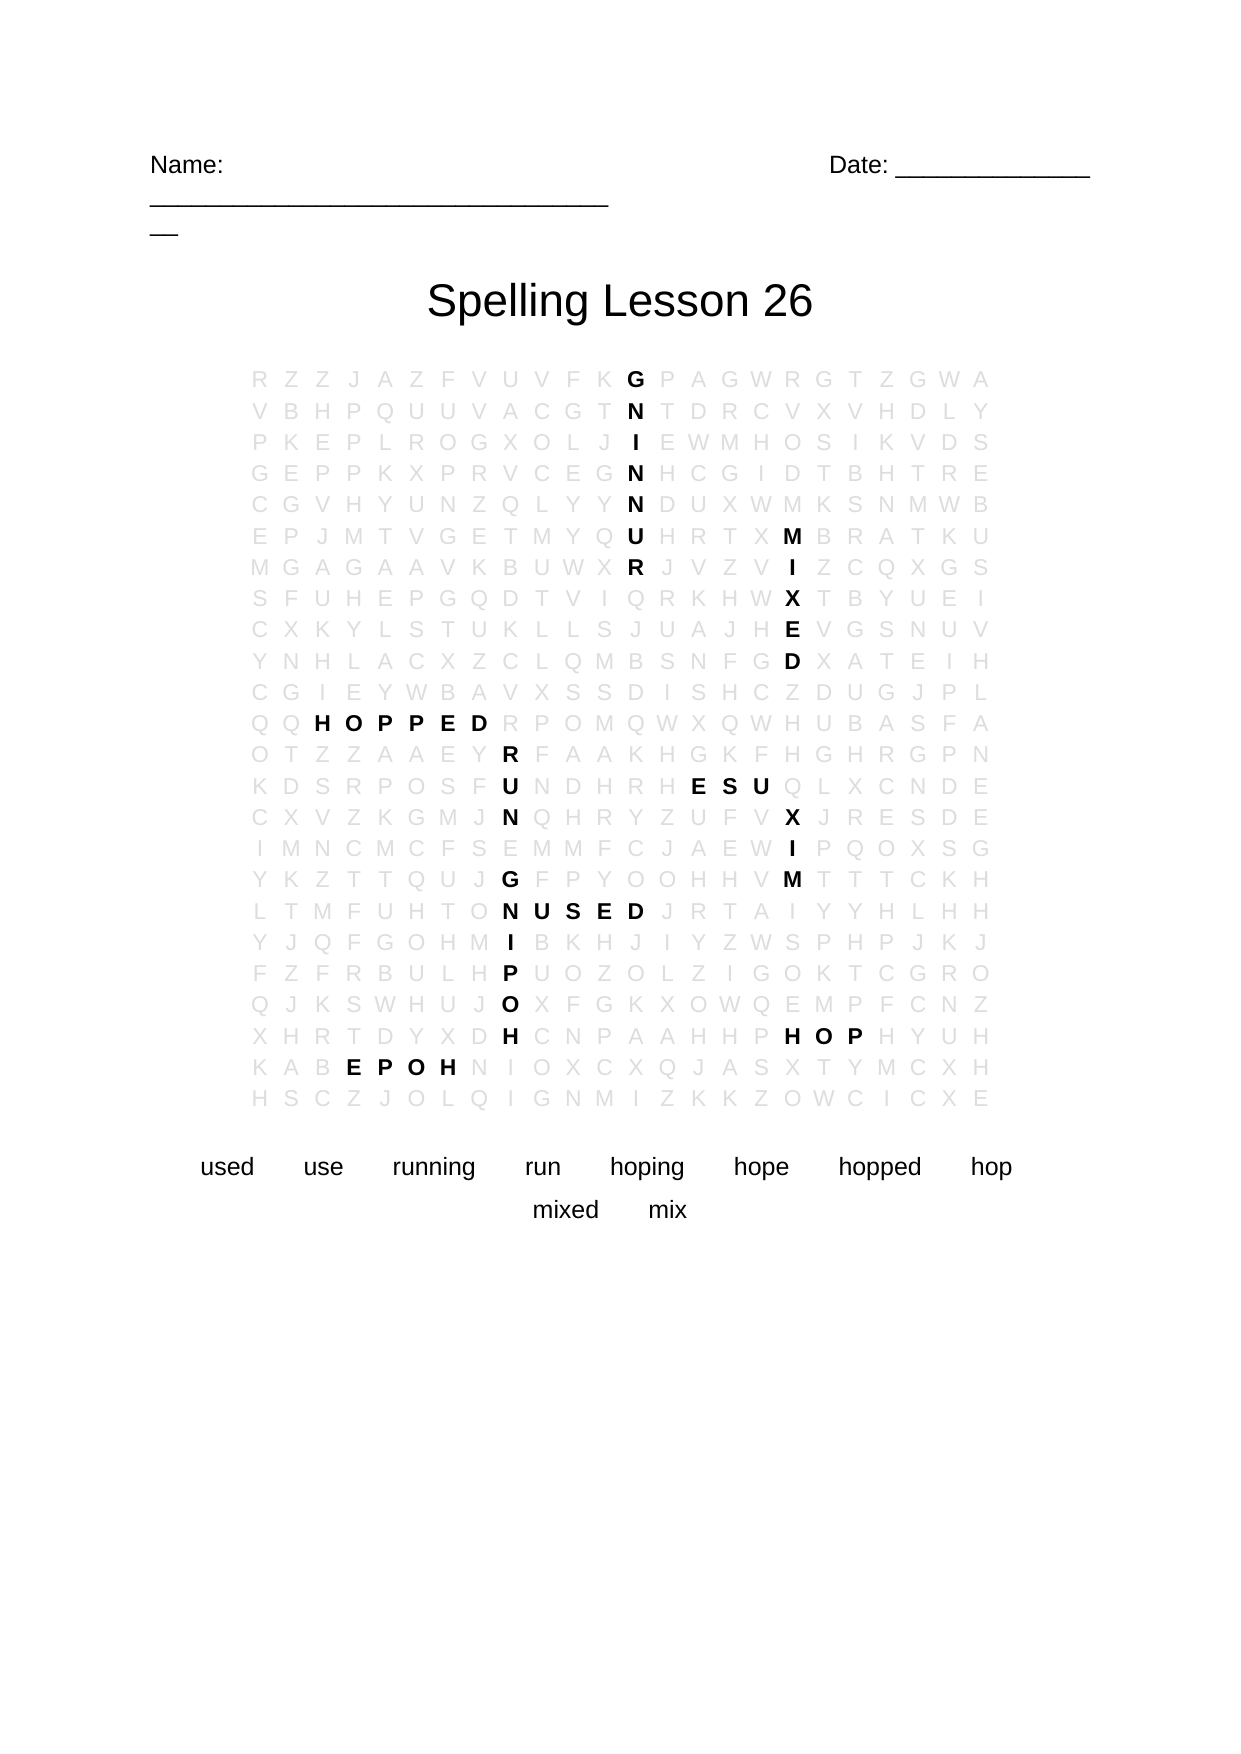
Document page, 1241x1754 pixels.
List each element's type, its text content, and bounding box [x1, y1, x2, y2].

table_cell H [965, 895, 996, 926]
table_cell M [777, 489, 808, 520]
table_cell H [777, 708, 808, 739]
table_cell G [808, 739, 839, 770]
table_header Name: ___________________________________ [150, 150, 620, 274]
table_cell H [307, 395, 338, 426]
table_cell E [902, 645, 933, 676]
table_cell I [620, 426, 651, 458]
table_cell T [651, 395, 683, 426]
table_cell I [620, 1083, 651, 1114]
table_cell Y [369, 489, 401, 520]
table_cell T [589, 395, 620, 426]
table_cell G [745, 645, 777, 676]
table_cell V [965, 614, 996, 645]
table_cell A [840, 645, 871, 676]
table_cell U [495, 770, 526, 801]
table_cell X [275, 614, 307, 645]
table_cell C [307, 1083, 338, 1114]
table_cell K [464, 551, 495, 583]
table_cell Q [526, 801, 557, 833]
table_cell O [464, 895, 495, 926]
table_cell P [808, 833, 839, 864]
table_cell G [338, 551, 369, 583]
table_cell Q [464, 583, 495, 614]
table_cell F [714, 801, 745, 833]
table_cell L [526, 614, 557, 645]
table_cell C [871, 958, 902, 989]
table_cell Q [745, 989, 777, 1020]
table_cell G [401, 801, 432, 833]
table_cell O [683, 989, 714, 1020]
table_cell F [432, 833, 463, 864]
table_cell W [808, 1083, 839, 1114]
table_cell G [432, 520, 463, 551]
table_cell C [244, 614, 275, 645]
table_cell U [620, 520, 651, 551]
table_cell O [558, 708, 589, 739]
table_cell E [965, 801, 996, 833]
table_cell J [902, 926, 933, 958]
table_cell H [244, 1083, 275, 1114]
table_cell E [589, 895, 620, 926]
table_cell H [965, 645, 996, 676]
table_cell W [745, 583, 777, 614]
table_cell R [683, 520, 714, 551]
table_cell N [620, 395, 651, 426]
table_cell A [369, 739, 401, 770]
table_header G [902, 364, 933, 395]
table_cell I [714, 958, 745, 989]
table_cell O [620, 958, 651, 989]
table_cell J [275, 989, 307, 1020]
table_cell H [651, 520, 683, 551]
table_cell N [965, 739, 996, 770]
table_cell X [589, 551, 620, 583]
table_cell H [589, 770, 620, 801]
table_cell T [840, 958, 871, 989]
table_cell M [244, 551, 275, 583]
table_cell Y [871, 583, 902, 614]
table_header A [369, 364, 401, 395]
table_cell C [526, 1020, 557, 1051]
table_cell D [464, 1020, 495, 1051]
table_cell N [558, 1020, 589, 1051]
table_cell Z [745, 1083, 777, 1114]
table_header V [464, 364, 495, 395]
table_cell I [871, 1083, 902, 1114]
table_cell Z [589, 958, 620, 989]
table_cell U [464, 614, 495, 645]
table_cell O [808, 1020, 839, 1051]
table_cell K [369, 801, 401, 833]
table_cell C [683, 458, 714, 489]
table_cell T [871, 864, 902, 895]
table_cell O [777, 1083, 808, 1114]
table_cell X [620, 1051, 651, 1083]
table_cell Q [620, 708, 651, 739]
table_cell E [714, 833, 745, 864]
table_cell Q [275, 708, 307, 739]
table_cell K [307, 989, 338, 1020]
table_cell D [464, 708, 495, 739]
table_cell O [965, 958, 996, 989]
table_cell J [307, 520, 338, 551]
table_cell A [871, 708, 902, 739]
table_cell D [902, 395, 933, 426]
table_cell M [275, 833, 307, 864]
table_cell P [840, 989, 871, 1020]
table_cell A [495, 395, 526, 426]
table_cell I [244, 833, 275, 864]
table_cell X [934, 1083, 965, 1114]
table_cell C [902, 864, 933, 895]
table_cell S [745, 1051, 777, 1083]
table_cell F [244, 958, 275, 989]
table_cell W [651, 708, 683, 739]
table_cell W [745, 926, 777, 958]
table_cell Z [275, 958, 307, 989]
table_cell Q [401, 864, 432, 895]
table_cell V [745, 864, 777, 895]
table_cell E [965, 458, 996, 489]
table_cell T [902, 520, 933, 551]
table_cell A [651, 1020, 683, 1051]
table_cell G [683, 739, 714, 770]
table_cell C [745, 395, 777, 426]
table_cell D [495, 583, 526, 614]
table_cell A [401, 739, 432, 770]
table_cell B [840, 458, 871, 489]
table_cell P [275, 520, 307, 551]
table_header P [651, 364, 683, 395]
table_cell R [620, 770, 651, 801]
table_header W [934, 364, 965, 395]
table_cell S [432, 770, 463, 801]
table_cell N [620, 458, 651, 489]
table_header Z [307, 364, 338, 395]
table_cell C [401, 833, 432, 864]
table_cell K [369, 458, 401, 489]
table_cell B [307, 1051, 338, 1083]
table_cell P [745, 1020, 777, 1051]
table_cell D [777, 458, 808, 489]
table_cell S [307, 770, 338, 801]
table_cell M [902, 489, 933, 520]
table_cell Z [338, 801, 369, 833]
table_cell R [307, 1020, 338, 1051]
table_cell F [275, 583, 307, 614]
table_cell X [714, 489, 745, 520]
table_cell D [808, 676, 839, 708]
table_cell R [401, 426, 432, 458]
table_cell R [464, 458, 495, 489]
table_cell V [902, 426, 933, 458]
table_cell Q [558, 645, 589, 676]
table_cell E [683, 770, 714, 801]
table_cell K [934, 926, 965, 958]
table_cell K [808, 489, 839, 520]
table_cell U [369, 895, 401, 926]
table_cell V [558, 583, 589, 614]
table_cell H [871, 395, 902, 426]
table_cell F [464, 770, 495, 801]
table_cell D [934, 770, 965, 801]
table_cell V [683, 551, 714, 583]
table_cell X [432, 645, 463, 676]
table_cell C [338, 833, 369, 864]
table_cell K [808, 958, 839, 989]
table_header R [777, 364, 808, 395]
table_cell I [777, 833, 808, 864]
table_cell N [683, 645, 714, 676]
table_cell L [432, 1083, 463, 1114]
table_cell X [495, 426, 526, 458]
table_cell H [495, 1020, 526, 1051]
table_cell O [401, 1051, 432, 1083]
table_cell T [714, 520, 745, 551]
table_cell V [401, 520, 432, 551]
table_cell U [934, 1020, 965, 1051]
table_cell H [840, 926, 871, 958]
table_cell F [338, 895, 369, 926]
table_cell X [526, 676, 557, 708]
table_cell U [745, 770, 777, 801]
table_cell O [401, 770, 432, 801]
table_cell Y [683, 926, 714, 958]
table_cell R [714, 395, 745, 426]
table_cell E [934, 583, 965, 614]
table_cell W [558, 551, 589, 583]
table_cell Y [369, 676, 401, 708]
table_cell T [526, 583, 557, 614]
table_header A [683, 364, 714, 395]
table_cell P [401, 708, 432, 739]
table_cell V [745, 801, 777, 833]
table_cell Q [589, 520, 620, 551]
table_cell D [558, 770, 589, 801]
table_cell R [495, 739, 526, 770]
table_cell G [934, 551, 965, 583]
table_cell A [714, 1051, 745, 1083]
table_cell R [934, 458, 965, 489]
table_cell P [840, 1020, 871, 1051]
table_cell J [714, 614, 745, 645]
table_cell I [934, 645, 965, 676]
table_cell Y [244, 864, 275, 895]
table_cell A [965, 708, 996, 739]
table_cell S [651, 645, 683, 676]
table_cell G [464, 426, 495, 458]
table_cell L [369, 426, 401, 458]
table_cell U [401, 489, 432, 520]
table_cell L [432, 958, 463, 989]
table_cell J [620, 614, 651, 645]
table_cell K [714, 739, 745, 770]
table_cell T [808, 1051, 839, 1083]
table_cell H [714, 583, 745, 614]
table_cell Y [620, 801, 651, 833]
table_cell Q [871, 551, 902, 583]
table_cell W [683, 426, 714, 458]
table_cell E [369, 583, 401, 614]
table_cell G [275, 551, 307, 583]
table_header V [526, 364, 557, 395]
table_cell T [714, 895, 745, 926]
table_cell V [808, 614, 839, 645]
table_cell I [777, 551, 808, 583]
table_cell X [777, 583, 808, 614]
table_cell S [714, 770, 745, 801]
table_header U [495, 364, 526, 395]
table_cell T [369, 864, 401, 895]
table_cell H [464, 958, 495, 989]
table_cell X [808, 645, 839, 676]
table_cell P [338, 458, 369, 489]
table_cell Q [620, 583, 651, 614]
table_cell F [558, 989, 589, 1020]
table_cell K [275, 864, 307, 895]
table_cell W [745, 833, 777, 864]
table_cell P [934, 676, 965, 708]
table_cell C [244, 489, 275, 520]
table_cell B [495, 551, 526, 583]
table_cell N [902, 770, 933, 801]
table_cell E [275, 458, 307, 489]
table_cell Y [808, 895, 839, 926]
table_cell W [745, 489, 777, 520]
table_cell V [495, 458, 526, 489]
table_cell E [432, 739, 463, 770]
table_cell P [495, 958, 526, 989]
table_cell R [934, 958, 965, 989]
table_cell X [777, 1051, 808, 1083]
table_cell R [589, 801, 620, 833]
table_cell O [495, 989, 526, 1020]
table_cell S [275, 1083, 307, 1114]
table_header G [620, 364, 651, 395]
table_cell Y [902, 1020, 933, 1051]
table_cell M [432, 801, 463, 833]
table_cell Z [714, 551, 745, 583]
table_cell S [808, 426, 839, 458]
table_cell X [902, 833, 933, 864]
table_cell X [840, 770, 871, 801]
table_cell H [683, 1020, 714, 1051]
table_cell J [620, 926, 651, 958]
table_cell T [808, 864, 839, 895]
table_cell U [965, 520, 996, 551]
table_cell L [244, 895, 275, 926]
table_cell T [338, 1020, 369, 1051]
table_cell J [369, 1083, 401, 1114]
table_cell N [432, 489, 463, 520]
table_cell Z [777, 676, 808, 708]
table_cell D [620, 895, 651, 926]
table_cell L [526, 489, 557, 520]
table_cell Y [558, 489, 589, 520]
table_cell B [808, 520, 839, 551]
table_cell Z [307, 739, 338, 770]
table_cell Y [589, 864, 620, 895]
table_cell J [589, 426, 620, 458]
table_cell A [275, 1051, 307, 1083]
table_cell X [244, 1020, 275, 1051]
table_cell G [965, 833, 996, 864]
table_cell K [683, 583, 714, 614]
table_cell S [965, 551, 996, 583]
table_cell Z [338, 1083, 369, 1114]
table_cell Z [338, 739, 369, 770]
table_cell K [714, 1083, 745, 1114]
table_header Date: ______________ [620, 150, 1090, 274]
table_cell N [495, 801, 526, 833]
table_cell P [244, 426, 275, 458]
table_cell X [777, 801, 808, 833]
table_cell H [714, 864, 745, 895]
table_cell U [401, 395, 432, 426]
table_cell C [902, 1051, 933, 1083]
table_header F [432, 364, 463, 395]
table_cell L [902, 895, 933, 926]
table_cell Z [714, 926, 745, 958]
table_cell A [464, 676, 495, 708]
table_cell D [777, 645, 808, 676]
table_cell S [401, 614, 432, 645]
table_cell E [558, 458, 589, 489]
table_cell R [683, 895, 714, 926]
table_cell H [558, 801, 589, 833]
table_cell P [369, 1051, 401, 1083]
table_cell C [244, 801, 275, 833]
table_cell L [651, 958, 683, 989]
table_cell S [840, 489, 871, 520]
table_cell S [558, 676, 589, 708]
table_cell U [401, 958, 432, 989]
table_cell E [871, 801, 902, 833]
table_cell P [338, 426, 369, 458]
table_cell E [651, 426, 683, 458]
table_cell U [526, 958, 557, 989]
table_cell H [651, 458, 683, 489]
table_cell U [902, 583, 933, 614]
table_cell G [871, 676, 902, 708]
table_cell K [934, 864, 965, 895]
table_cell Y [589, 489, 620, 520]
table_cell K [558, 926, 589, 958]
table_cell F [526, 864, 557, 895]
table_cell V [745, 551, 777, 583]
table_cell N [620, 489, 651, 520]
table_cell M [808, 989, 839, 1020]
table_cell T [275, 895, 307, 926]
table_cell O [777, 958, 808, 989]
table_cell S [464, 833, 495, 864]
table_cell T [808, 583, 839, 614]
table_cell J [683, 1051, 714, 1083]
table_cell H [871, 458, 902, 489]
table_cell O [871, 833, 902, 864]
table_cell C [745, 676, 777, 708]
table_cell G [244, 458, 275, 489]
table_cell P [589, 1020, 620, 1051]
table_cell L [808, 770, 839, 801]
table_cell N [464, 1051, 495, 1083]
table_cell X [432, 1020, 463, 1051]
table_cell O [244, 739, 275, 770]
table_cell N [558, 1083, 589, 1114]
table_cell C [840, 551, 871, 583]
table_cell S [589, 614, 620, 645]
table_cell E [777, 614, 808, 645]
table_cell H [338, 583, 369, 614]
table_cell I [745, 458, 777, 489]
table_cell Q [714, 708, 745, 739]
table_cell J [651, 833, 683, 864]
table_cell B [432, 676, 463, 708]
table_cell N [902, 614, 933, 645]
table_cell I [777, 895, 808, 926]
table_cell M [589, 645, 620, 676]
table_cell Q [777, 770, 808, 801]
table_cell I [307, 676, 338, 708]
table_cell U [432, 864, 463, 895]
table_cell C [526, 395, 557, 426]
table_cell E [495, 833, 526, 864]
table_cell D [934, 801, 965, 833]
table_cell L [558, 614, 589, 645]
table_cell G [589, 989, 620, 1020]
table_cell K [275, 426, 307, 458]
table_cell R [651, 583, 683, 614]
table_cell M [526, 520, 557, 551]
table_cell N [275, 645, 307, 676]
table_cell T [432, 614, 463, 645]
table_cell V [307, 801, 338, 833]
table_cell C [526, 458, 557, 489]
table_cell C [244, 676, 275, 708]
table_cell H [714, 676, 745, 708]
table_cell O [338, 708, 369, 739]
table_cell W [401, 676, 432, 708]
table_header A [965, 364, 996, 395]
table_cell K [244, 1051, 275, 1083]
table_cell H [651, 739, 683, 770]
table_cell A [871, 520, 902, 551]
table_cell V [840, 395, 871, 426]
table_cell Z [965, 989, 996, 1020]
table_cell H [338, 489, 369, 520]
table_cell R [620, 551, 651, 583]
table_header T [840, 364, 871, 395]
table_cell X [902, 551, 933, 583]
table_cell G [432, 583, 463, 614]
table_cell X [745, 520, 777, 551]
table_cell E [244, 520, 275, 551]
table_cell O [526, 1051, 557, 1083]
table_cell M [369, 833, 401, 864]
table_cell S [558, 895, 589, 926]
table_cell G [902, 739, 933, 770]
table_cell Y [244, 645, 275, 676]
table_cell W [369, 989, 401, 1020]
table_cell A [558, 739, 589, 770]
table_cell X [808, 395, 839, 426]
table_cell G [526, 1083, 557, 1114]
table_cell C [401, 645, 432, 676]
table_cell G [275, 676, 307, 708]
table_header Z [275, 364, 307, 395]
table_cell H [840, 739, 871, 770]
table_cell A [369, 551, 401, 583]
table_cell Y [401, 1020, 432, 1051]
table_cell S [777, 926, 808, 958]
table_cell U [432, 395, 463, 426]
table_cell B [840, 583, 871, 614]
table_cell K [620, 739, 651, 770]
table_cell Y [244, 926, 275, 958]
table_cell S [589, 676, 620, 708]
table_cell H [934, 895, 965, 926]
table_cell H [777, 1020, 808, 1051]
table_cell E [777, 989, 808, 1020]
table_cell S [902, 708, 933, 739]
table_cell M [589, 1083, 620, 1114]
table_cell G [745, 958, 777, 989]
table_cell L [965, 676, 996, 708]
table_cell U [432, 989, 463, 1020]
table_cell B [620, 645, 651, 676]
table_cell I [589, 583, 620, 614]
table_cell I [495, 1051, 526, 1083]
table_cell F [307, 958, 338, 989]
table_cell E [965, 770, 996, 801]
table_cell H [589, 926, 620, 958]
table_cell Z [683, 958, 714, 989]
table_cell J [464, 989, 495, 1020]
table_cell A [401, 551, 432, 583]
table_header G [714, 364, 745, 395]
table_cell G [369, 926, 401, 958]
table_cell K [495, 614, 526, 645]
table_cell R [338, 770, 369, 801]
table_cell G [589, 458, 620, 489]
table_cell E [338, 676, 369, 708]
table_cell P [934, 739, 965, 770]
table_cell M [338, 520, 369, 551]
table_cell L [526, 645, 557, 676]
table_cell P [871, 926, 902, 958]
table_cell D [369, 1020, 401, 1051]
table_cell Z [808, 551, 839, 583]
table_header F [558, 364, 589, 395]
table_cell X [401, 458, 432, 489]
table_cell Z [307, 864, 338, 895]
table_cell C [902, 1083, 933, 1114]
table_cell H [965, 1020, 996, 1051]
table_cell K [934, 520, 965, 551]
table_cell G [558, 395, 589, 426]
table_cell S [338, 989, 369, 1020]
table_cell S [871, 614, 902, 645]
table_cell K [307, 614, 338, 645]
table_cell B [526, 926, 557, 958]
table_cell I [840, 426, 871, 458]
table_cell O [558, 958, 589, 989]
table_cell V [432, 551, 463, 583]
table_cell J [464, 864, 495, 895]
table_cell T [432, 895, 463, 926]
table_cell J [651, 551, 683, 583]
table_cell V [244, 395, 275, 426]
table_cell M [871, 1051, 902, 1083]
table_cell K [683, 1083, 714, 1114]
table_cell H [871, 1020, 902, 1051]
table_cell H [745, 614, 777, 645]
table_cell T [275, 739, 307, 770]
table_cell I [651, 676, 683, 708]
table_cell J [808, 801, 839, 833]
table_cell A [683, 833, 714, 864]
table_cell U [808, 708, 839, 739]
table_cell A [589, 739, 620, 770]
table_cell N [495, 895, 526, 926]
table_cell R [840, 520, 871, 551]
table_cell V [777, 395, 808, 426]
table_cell O [401, 926, 432, 958]
table_cell E [307, 426, 338, 458]
table_header J [338, 364, 369, 395]
table_cell L [934, 395, 965, 426]
table_cell M [526, 833, 557, 864]
table_cell K [620, 989, 651, 1020]
table_cell A [745, 895, 777, 926]
table_cell U [683, 489, 714, 520]
table_cell E [432, 708, 463, 739]
table_cell D [651, 489, 683, 520]
table_cell H [401, 989, 432, 1020]
table_cell C [871, 770, 902, 801]
table_cell F [871, 989, 902, 1020]
table_cell N [934, 989, 965, 1020]
table_cell I [651, 926, 683, 958]
table_cell Z [464, 645, 495, 676]
table_cell Q [495, 489, 526, 520]
table_cell I [495, 926, 526, 958]
table_cell R [840, 801, 871, 833]
table_cell N [307, 833, 338, 864]
table_cell Q [651, 1051, 683, 1083]
table_cell T [871, 645, 902, 676]
table_cell Y [840, 895, 871, 926]
table_cell B [369, 958, 401, 989]
table_cell L [338, 645, 369, 676]
table_cell X [558, 1051, 589, 1083]
table_cell O [777, 426, 808, 458]
table_cell B [965, 489, 996, 520]
table_cell C [902, 989, 933, 1020]
table_cell X [934, 1051, 965, 1083]
table_cell Y [464, 739, 495, 770]
table_cell S [683, 676, 714, 708]
table_cell P [526, 708, 557, 739]
table_cell G [495, 864, 526, 895]
table_cell G [840, 614, 871, 645]
table_cell A [369, 645, 401, 676]
table_cell H [432, 1051, 463, 1083]
table_cell Q [244, 989, 275, 1020]
table_cell P [558, 864, 589, 895]
table_cell B [275, 395, 307, 426]
table_cell S [244, 583, 275, 614]
table_cell U [934, 614, 965, 645]
table_cell W [745, 708, 777, 739]
table_cell R [495, 708, 526, 739]
table_cell U [840, 676, 871, 708]
table_cell E [338, 1051, 369, 1083]
table_header K [589, 364, 620, 395]
table_cell K [244, 770, 275, 801]
table_cell M [558, 833, 589, 864]
table_cell P [307, 458, 338, 489]
table_cell H [432, 926, 463, 958]
table_cell P [808, 926, 839, 958]
table_cell G [275, 489, 307, 520]
table_header G [808, 364, 839, 395]
table_cell Z [464, 489, 495, 520]
table_cell E [965, 1083, 996, 1114]
table_cell F [589, 833, 620, 864]
table_cell S [934, 833, 965, 864]
table_cell C [840, 1083, 871, 1114]
table_cell K [871, 426, 902, 458]
table_cell D [683, 395, 714, 426]
table_cell P [401, 583, 432, 614]
table_cell P [369, 708, 401, 739]
table_cell X [651, 989, 683, 1020]
table_cell T [902, 458, 933, 489]
table_cell O [401, 1083, 432, 1114]
table_cell M [464, 926, 495, 958]
table_cell H [745, 426, 777, 458]
table_cell D [934, 426, 965, 458]
table_cell Z [651, 1083, 683, 1114]
table_header Z [871, 364, 902, 395]
table_cell N [871, 489, 902, 520]
table_cell N [526, 770, 557, 801]
table_cell F [934, 708, 965, 739]
table_cell H [965, 864, 996, 895]
table_cell Q [840, 833, 871, 864]
table_cell H [714, 1020, 745, 1051]
table_cell U [651, 614, 683, 645]
table_cell O [651, 864, 683, 895]
table_cell S [902, 801, 933, 833]
table_cell O [432, 426, 463, 458]
table_cell J [464, 801, 495, 833]
table_cell O [526, 426, 557, 458]
table_cell T [369, 520, 401, 551]
table_cell T [840, 864, 871, 895]
table_cell H [871, 895, 902, 926]
table_cell P [338, 395, 369, 426]
table_cell U [683, 801, 714, 833]
table_cell V [307, 489, 338, 520]
table_cell H [307, 708, 338, 739]
table_cell F [714, 645, 745, 676]
table_cell J [902, 676, 933, 708]
title Spelling Lesson 26 [150, 274, 1090, 326]
table_cell G [714, 458, 745, 489]
table_cell M [714, 426, 745, 458]
table_cell C [495, 645, 526, 676]
table_cell V [464, 395, 495, 426]
table_cell Y [558, 520, 589, 551]
table_cell G [902, 958, 933, 989]
table_header Z [401, 364, 432, 395]
table_cell T [495, 520, 526, 551]
table_cell Q [464, 1083, 495, 1114]
table_cell C [589, 1051, 620, 1083]
table_cell D [620, 676, 651, 708]
table_cell H [401, 895, 432, 926]
table_cell F [338, 926, 369, 958]
table_cell U [526, 551, 557, 583]
table_cell X [526, 989, 557, 1020]
table_cell T [808, 458, 839, 489]
table_cell P [432, 458, 463, 489]
table_cell A [307, 551, 338, 583]
table_cell H [683, 864, 714, 895]
table_cell U [307, 583, 338, 614]
table_cell D [275, 770, 307, 801]
table_header W [745, 364, 777, 395]
table_cell Q [369, 395, 401, 426]
table_cell L [369, 614, 401, 645]
table_cell X [683, 708, 714, 739]
table_cell M [307, 895, 338, 926]
table_cell S [965, 426, 996, 458]
table_cell M [777, 864, 808, 895]
table_cell A [620, 1020, 651, 1051]
text used use running run hoping hope hopped hop mixed mix [150, 1151, 1090, 1223]
table_cell I [495, 1083, 526, 1114]
table_header R [244, 364, 275, 395]
table_cell F [526, 739, 557, 770]
table_cell T [338, 864, 369, 895]
table_cell B [840, 708, 871, 739]
table_cell Y [840, 1051, 871, 1083]
table_cell Q [307, 926, 338, 958]
table_cell V [495, 676, 526, 708]
table_cell J [275, 926, 307, 958]
table_cell H [965, 1051, 996, 1083]
table_cell E [464, 520, 495, 551]
table_cell W [934, 489, 965, 520]
table_cell M [777, 520, 808, 551]
table_cell Y [338, 614, 369, 645]
table_cell H [275, 1020, 307, 1051]
table_cell W [714, 989, 745, 1020]
table_cell H [777, 739, 808, 770]
table_cell F [745, 739, 777, 770]
table_cell H [651, 770, 683, 801]
table_cell M [589, 708, 620, 739]
table_cell O [620, 864, 651, 895]
table_cell J [651, 895, 683, 926]
table_cell Q [244, 708, 275, 739]
table_cell H [307, 645, 338, 676]
table_cell Y [965, 395, 996, 426]
table_cell C [620, 833, 651, 864]
table_cell J [965, 926, 996, 958]
table_cell A [683, 614, 714, 645]
table_cell R [871, 739, 902, 770]
table_cell R [338, 958, 369, 989]
table_cell X [275, 801, 307, 833]
table_cell U [526, 895, 557, 926]
table_cell L [558, 426, 589, 458]
table_cell I [965, 583, 996, 614]
table_cell Z [651, 801, 683, 833]
table_cell P [369, 770, 401, 801]
